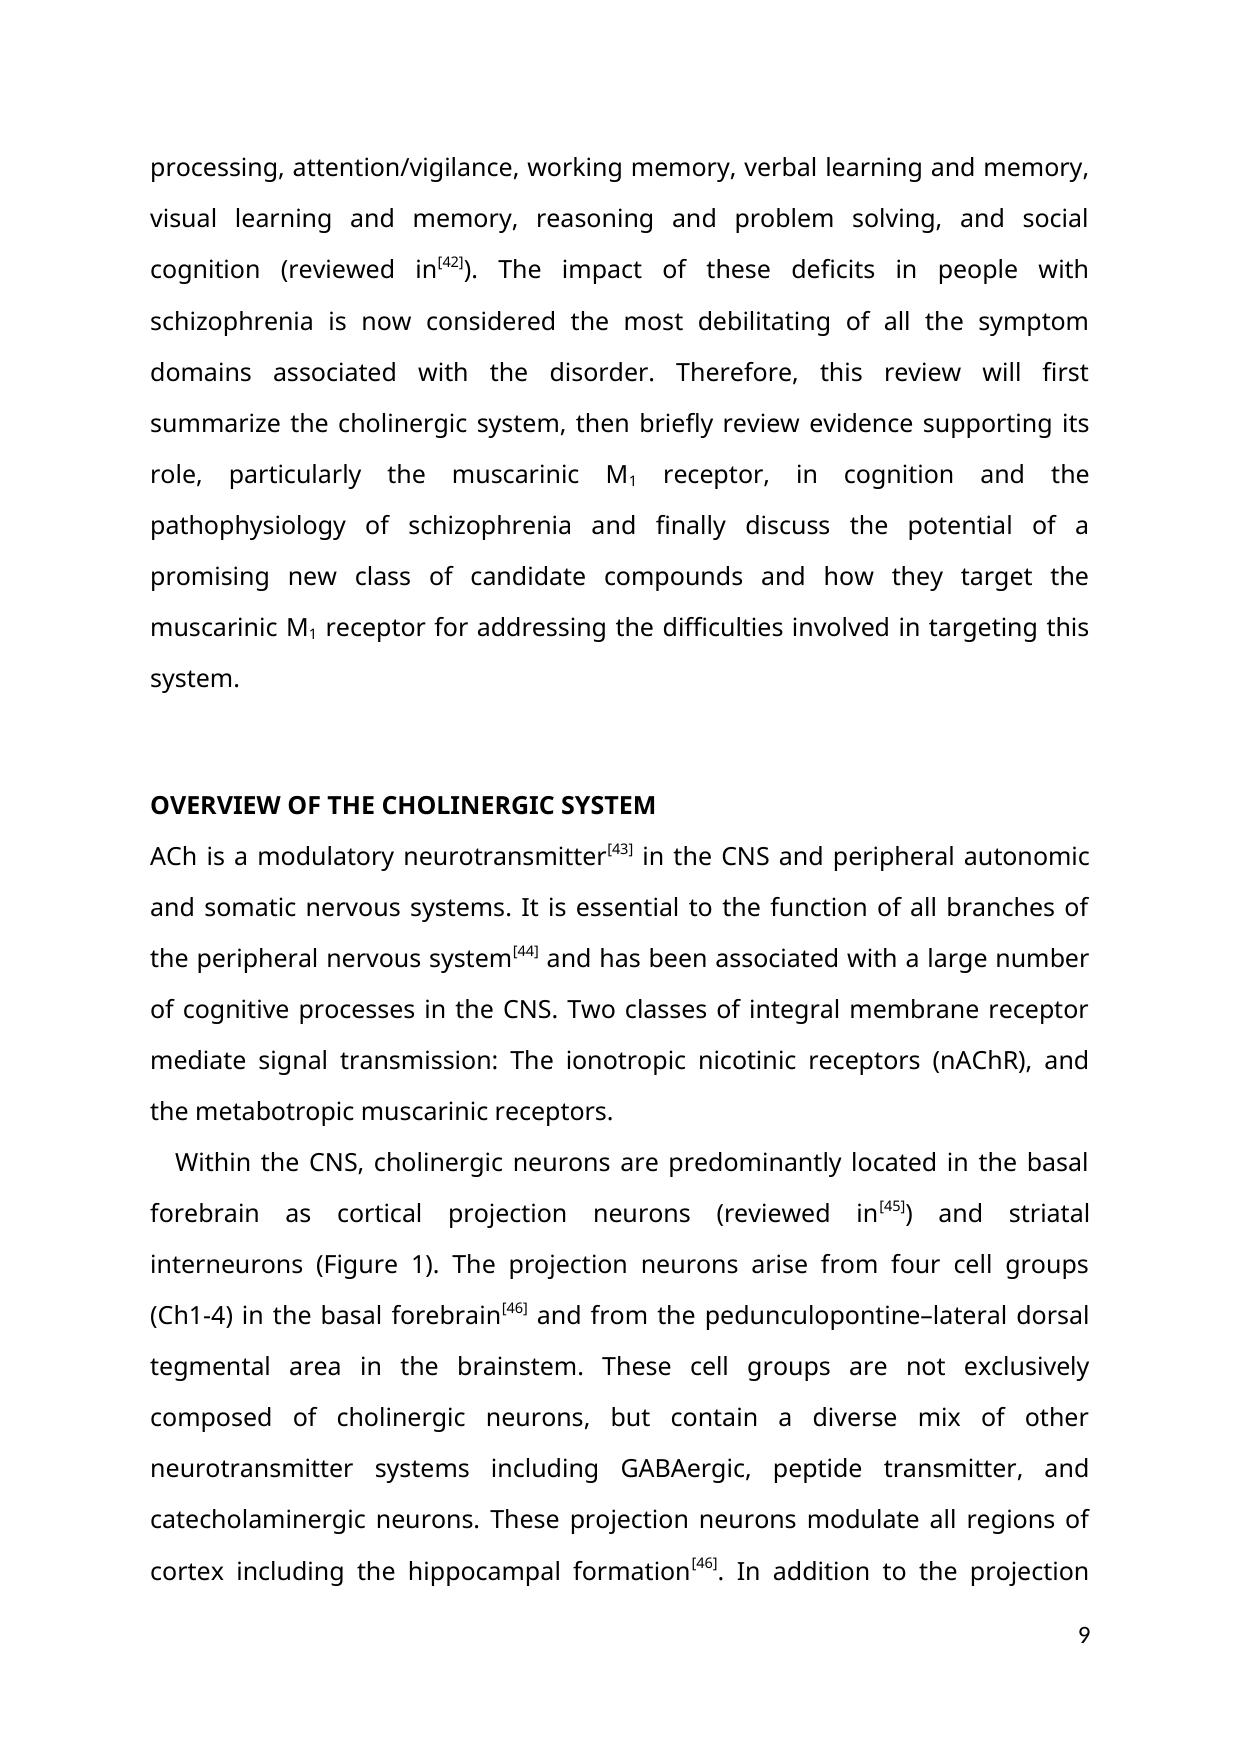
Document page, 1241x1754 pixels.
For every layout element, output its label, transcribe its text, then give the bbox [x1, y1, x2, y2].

text ACh is a modulatory neurotransmitter[43] in the CNS and peripheral autonomic and somatic nervous systems. It is essential to the function of all branches of the peripheral nervous system[44] and has been associated with a large number of cognitive processes in the CNS. Two classes of integral membrane receptor mediate signal transmission: The ionotropic nicotinic receptors (nAChR), and the metabotropic muscarinic receptors. [150, 838, 1090, 1128]
subtitle OVERVIEW OF THE CHOLINERGIC SYSTEM [150, 787, 1090, 822]
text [150, 1145, 1090, 1587]
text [150, 150, 1090, 694]
